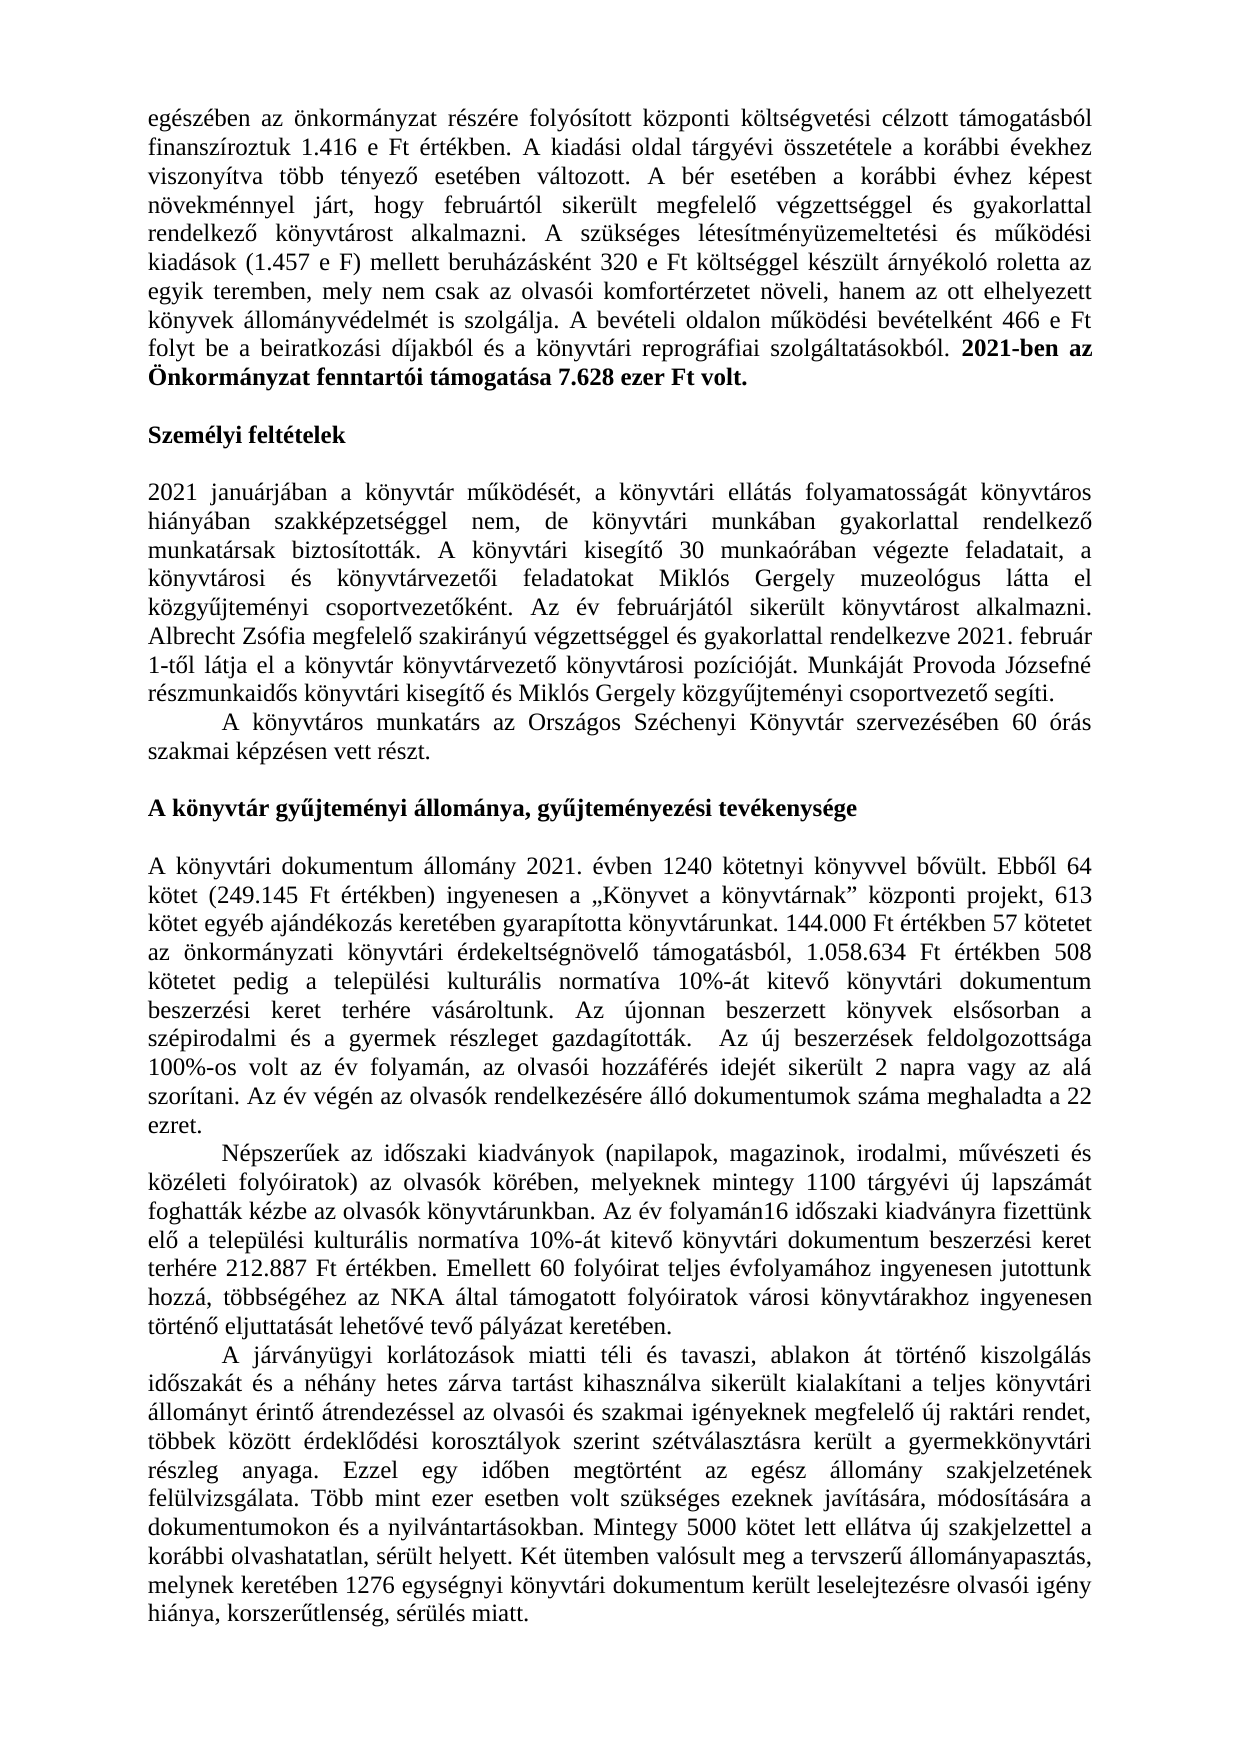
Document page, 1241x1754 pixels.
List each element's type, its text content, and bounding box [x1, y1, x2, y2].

text A járványügyi korlátozások miatti téli és tavaszi, ablakon át történő kiszolgálás időszakát és a néhány hetes zárva tartást kihasználva sikerült kialakítani a teljes könyvtári állományt érintő átrendezéssel az olvasói és szakmai igényeknek megfelelő új raktári rendet, többek között érdeklődési korosztályok szerint szétválasztásra került a gyermekkönyvtári részleg anyaga. Ezzel egy időben megtörtént az egész állomány szakjelzetének felülvizsgálata. Több mint ezer esetben volt szükséges ezeknek javítására, módosítására a dokumentumokon és a nyilvántartásokban. Mintegy 5000 kötet lett ellátva új szakjelzettel a korábbi olvashatatlan, sérült helyett. Két ütemben valósult meg a tervszerű állományapasztás, melynek keretében 1276 egységnyi könyvtári dokumentum került leselejtezésre olvasói igény hiánya, korszerűtlenség, sérülés miatt. [148, 1340, 1093, 1627]
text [148, 103, 1093, 391]
text 2021 januárjában a könyvtár működését, a könyvtári ellátás folyamatosságát könyvtáros hiányában szakképzetséggel nem, de könyvtári munkában gyakorlattal rendelkező munkatársak biztosították. A könyvtári kisegítő 30 munkaórában végezte feladatait, a könyvtárosi és könyvtárvezetői feladatokat Miklós Gergely muzeológus látta el közgyűjteményi csoportvezetőként. Az év februárjától sikerült könyvtárost alkalmazni. Albrecht Zsófia megfelelő szakirányú végzettséggel és gyakorlattal rendelkezve 2021. február 1-től látja el a könyvtár könyvtárvezető könyvtárosi pozícióját. Munkáját Provoda Józsefné részmunkaidős könyvtári kisegítő és Miklós Gergely közgyűjteményi csoportvezető segíti. [148, 477, 1093, 707]
text A könyvtári dokumentum állomány 2021. évben 1240 kötetnyi könyvvel bővült. Ebből 64 kötet (249.145 Ft értékben) ingyenesen a „Könyvet a könyvtárnak” központi projekt, 613 kötet egyéb ajándékozás keretében gyarapította könyvtárunkat. 144.000 Ft értékben 57 kötetet az önkormányzati könyvtári érdekeltségnövelő támogatásból, 1.058.634 Ft értékben 508 kötetet pedig a települési kulturális normatíva 10%-át kitevő könyvtári dokumentum beszerzési keret terhére vásároltunk. Az újonnan beszerzett könyvek elsősorban a szépirodalmi és a gyermek részleget gazdagították. Az új beszerzések feldolgozottsága 100%-os volt az év folyamán, az olvasói hozzáférés idejét sikerült 2 napra vagy az alá szorítani. Az év végén az olvasók rendelkezésére álló dokumentumok száma meghaladta a 22 ezret. [148, 851, 1093, 1138]
text A könyvtár gyűjteményi állománya, gyűjteményezési tevékenysége [148, 793, 1093, 822]
text Személyi feltételek [148, 420, 1093, 448]
text A könyvtáros munkatárs az Országos Széchenyi Könyvtár szervezésében 60 órás szakmai képzésen vett részt. [148, 707, 1093, 765]
text Népszerűek az időszaki kiadványok (napilapok, magazinok, irodalmi, művészeti és közéleti folyóiratok) az olvasók körében, melyeknek mintegy 1100 tárgyévi új lapszámát foghatták kézbe az olvasók könyvtárunkban. Az év folyamán16 időszaki kiadványra fizettünk elő a települési kulturális normatíva 10%-át kitevő könyvtári dokumentum beszerzési keret terhére 212.887 Ft értékben. Emellett 60 folyóirat teljes évfolyamához ingyenesen jutottunk hozzá, többségéhez az NKA által támogatott folyóiratok városi könyvtárakhoz ingyenesen történő eljuttatását lehetővé tevő pályázat keretében. [148, 1138, 1093, 1340]
